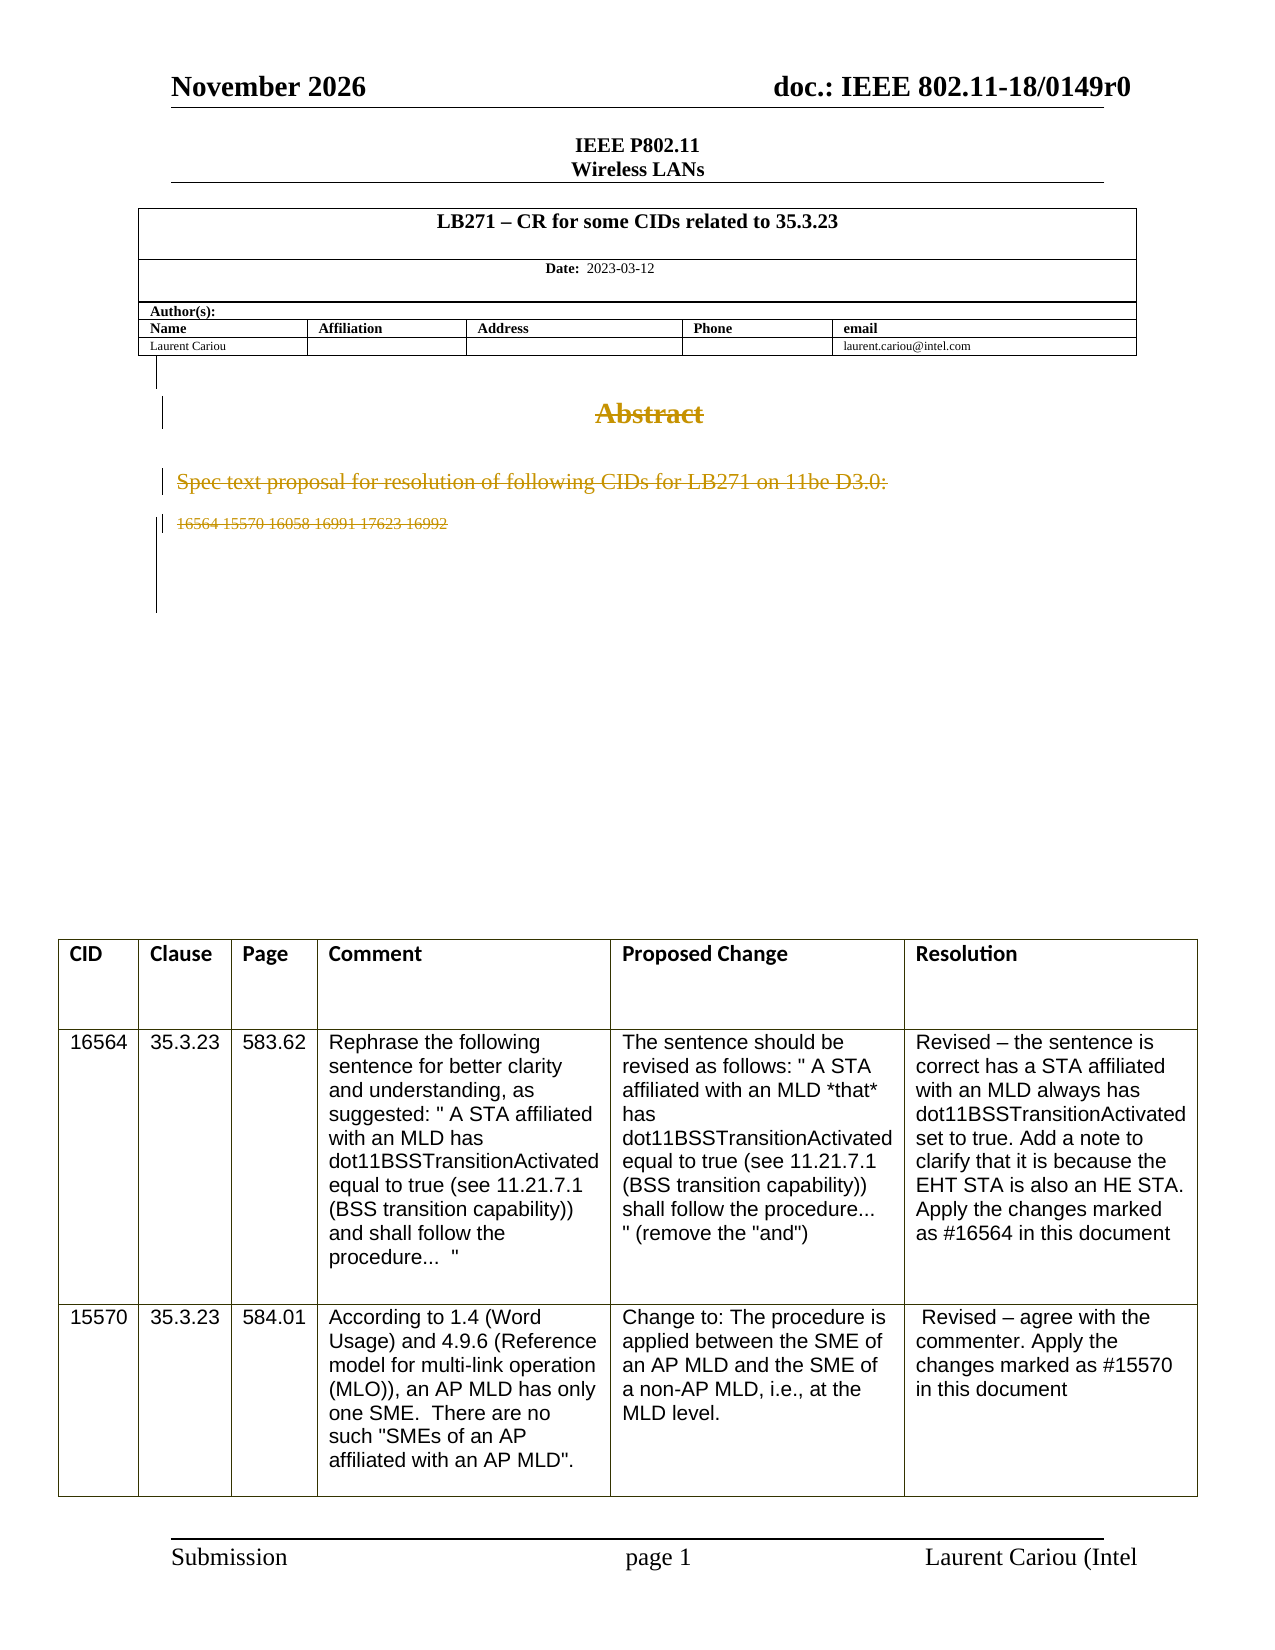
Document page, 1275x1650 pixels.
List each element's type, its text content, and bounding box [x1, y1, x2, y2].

table_cell 583.62 [232, 1030, 317, 1303]
table_header Page [232, 940, 317, 1028]
table_cell [467, 338, 682, 355]
table_cell Laurent Cariou [139, 338, 307, 355]
table_header Clause [139, 940, 231, 1028]
table_cell 584.01 [232, 1305, 317, 1496]
text IEEE P802.11 Wireless LANs [171, 133, 1104, 182]
table_cell 35.3.23 [139, 1305, 231, 1496]
table_cell Phone [683, 320, 832, 337]
table_cell 15570 [59, 1305, 138, 1496]
table_cell The sentence should be revised as follows: " A STA affiliated with an MLD *that* has dot11BSSTransitionActivated equal to true (see 11.21.7.1 (BSS transition capability)) shall follow the procedure... " (remove the "and") [611, 1030, 904, 1303]
table_header Resolution [905, 940, 1197, 1028]
table_header Proposed Change [611, 940, 904, 1028]
table_cell Change to: The procedure is applied between the SME of an AP MLD and the SME of a non-AP MLD, i.e., at the MLD level. [611, 1305, 904, 1496]
table_cell [683, 338, 832, 355]
table_cell Name [139, 320, 307, 337]
table_cell Address [467, 320, 682, 337]
table_cell Date: 2023-03-12 [139, 260, 1136, 301]
table_cell Revised – the sentence is correct has a STA affiliated with an MLD always has dot11BSSTransitionActivated set to true. Add a note to clarify that it is because the EHT STA is also an HE STA. Apply the changes marked as #16564 in this document [905, 1030, 1197, 1303]
table_cell Author(s): [139, 303, 1136, 319]
table_header LB271 – CR for some CIDs related to 35.3.23 [139, 209, 1136, 258]
table_cell 35.3.23 [139, 1030, 231, 1303]
table_cell According to 1.4 (Word Usage) and 4.9.6 (Reference model for multi-link operation (MLO)), an AP MLD has only one SME. There are no such "SMEs of an AP affiliated with an AP MLD". [318, 1305, 610, 1496]
table_header CID [59, 940, 138, 1028]
table_cell [308, 338, 466, 355]
table_cell email [833, 320, 1136, 337]
table_header Comment [318, 940, 610, 1028]
table_cell Revised – agree with the commenter. Apply the changes marked as #15570 in this document [905, 1305, 1197, 1496]
table_cell laurent.cariou@intel.com [833, 338, 1136, 355]
table_cell Rephrase the following sentence for better clarity and understanding, as suggested: " A STA affiliated with an MLD has dot11BSSTransitionActivated equal to true (see 11.21.7.1 (BSS transition capability)) and shall follow the procedure... " [318, 1030, 610, 1303]
table_cell 16564 [59, 1030, 138, 1303]
table_cell Affiliation [308, 320, 466, 337]
